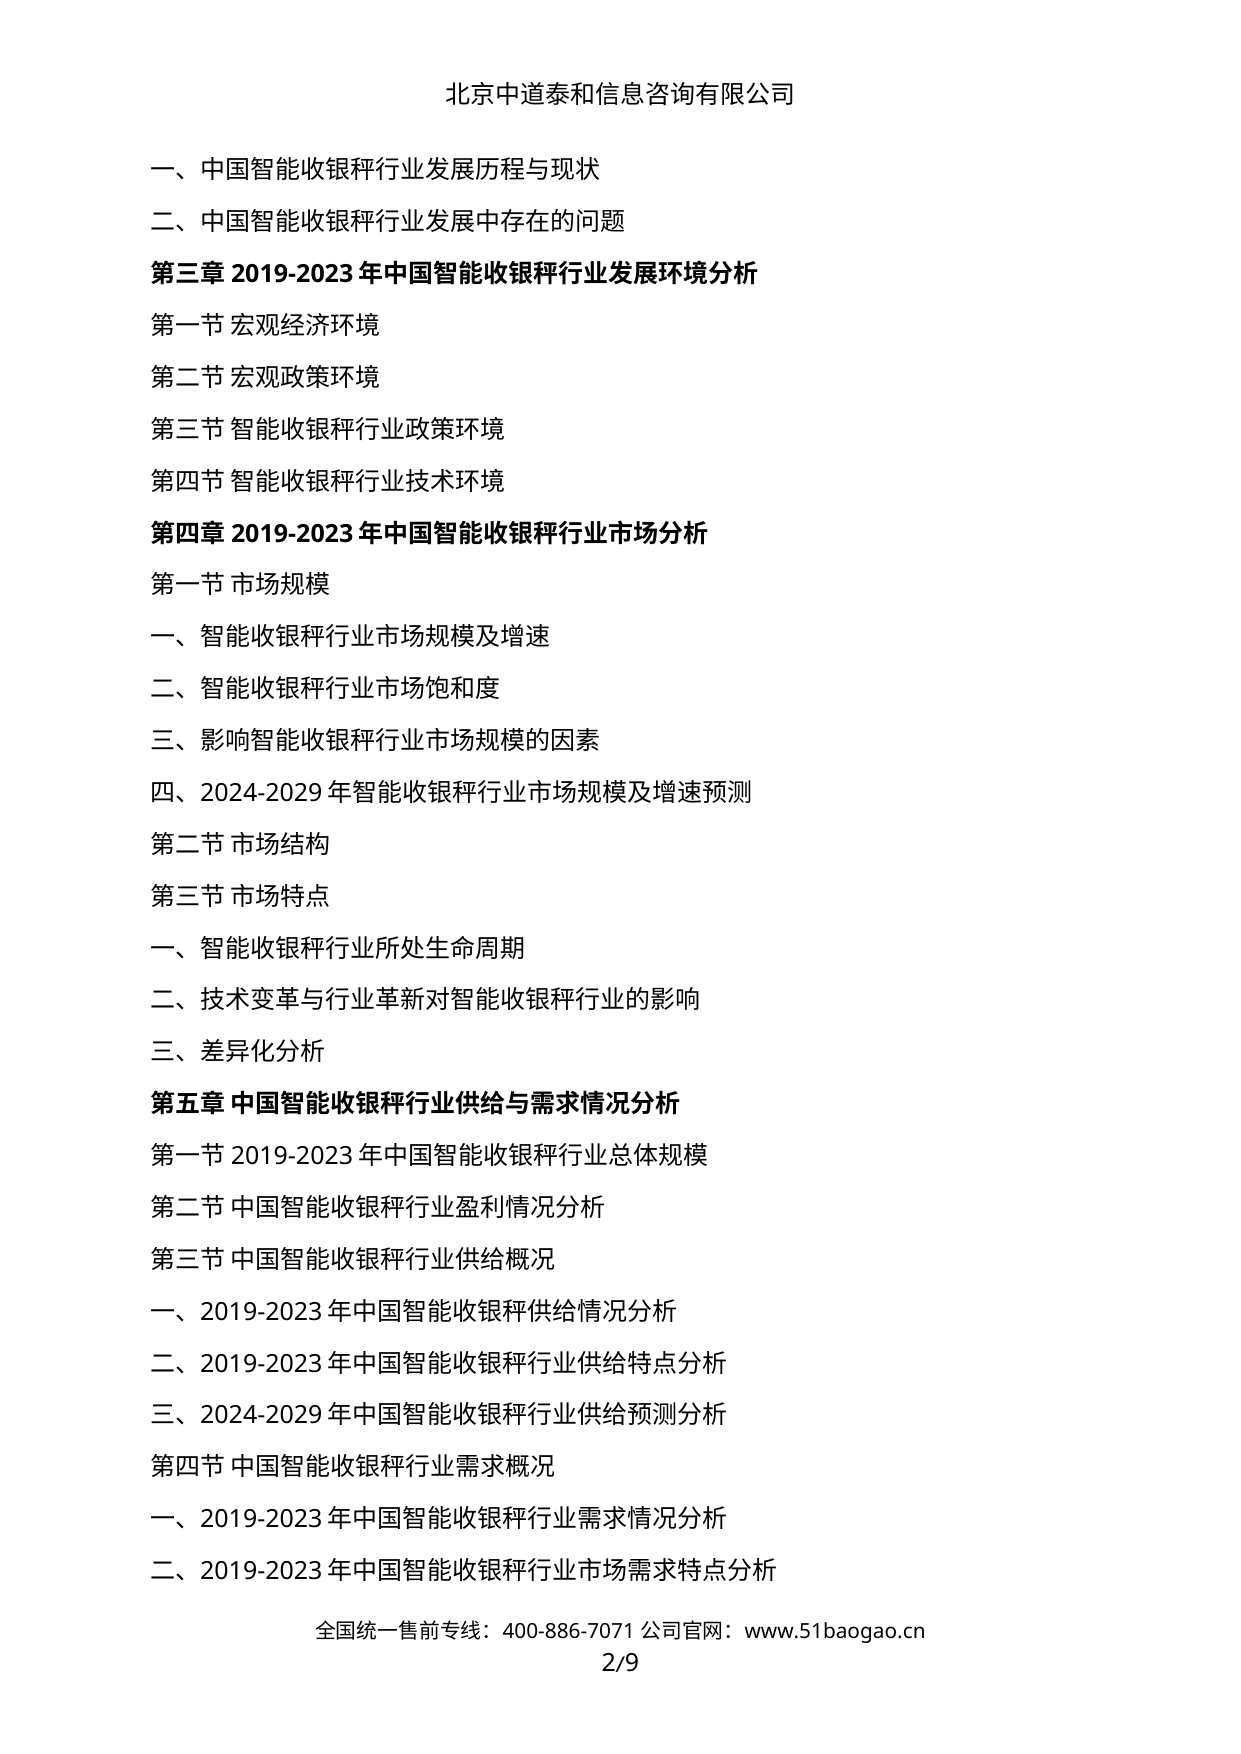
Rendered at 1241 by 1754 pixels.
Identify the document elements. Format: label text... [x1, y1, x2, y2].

text 三、影响智能收银秤行业市场规模的因素 [150, 721, 1090, 757]
text 四、2024-2029年智能收银秤行业市场规模及增速预测 [150, 772, 1090, 809]
text 第一节 宏观经济环境 [150, 306, 1090, 342]
text 一、2019-2023年中国智能收银秤行业需求情况分析 [150, 1499, 1090, 1535]
text 第二节 市场结构 [150, 824, 1090, 861]
text 一、中国智能收银秤行业发展历程与现状 [150, 150, 1090, 186]
text 第四章 2019-2023年中国智能收银秤行业市场分析 [150, 513, 1090, 549]
text 第三节 智能收银秤行业政策环境 [150, 409, 1090, 446]
text 第二节 中国智能收银秤行业盈利情况分析 [150, 1187, 1090, 1224]
text 第一节 2019-2023年中国智能收银秤行业总体规模 [150, 1136, 1090, 1172]
text 二、2019-2023年中国智能收银秤行业市场需求特点分析 [150, 1551, 1090, 1587]
text 二、技术变革与行业革新对智能收银秤行业的影响 [150, 980, 1090, 1016]
text 第四节 中国智能收银秤行业需求概况 [150, 1447, 1090, 1483]
text 第三节 中国智能收银秤行业供给概况 [150, 1239, 1090, 1276]
text 二、中国智能收银秤行业发展中存在的问题 [150, 202, 1090, 238]
text 第二节 宏观政策环境 [150, 357, 1090, 394]
text 一、智能收银秤行业市场规模及增速 [150, 617, 1090, 653]
text 第三章 2019-2023年中国智能收银秤行业发展环境分析 [150, 254, 1090, 290]
text 第四节 智能收银秤行业技术环境 [150, 461, 1090, 497]
text 一、2019-2023年中国智能收银秤供给情况分析 [150, 1291, 1090, 1327]
text 三、差异化分析 [150, 1032, 1090, 1068]
text 三、2024-2029年中国智能收银秤行业供给预测分析 [150, 1395, 1090, 1431]
text 二、智能收银秤行业市场饱和度 [150, 669, 1090, 705]
text 第三节 市场特点 [150, 876, 1090, 912]
text 第一节 市场规模 [150, 565, 1090, 601]
text 二、2019-2023年中国智能收银秤行业供给特点分析 [150, 1343, 1090, 1379]
text 一、智能收银秤行业所处生命周期 [150, 928, 1090, 964]
text 第五章 中国智能收银秤行业供给与需求情况分析 [150, 1084, 1090, 1120]
